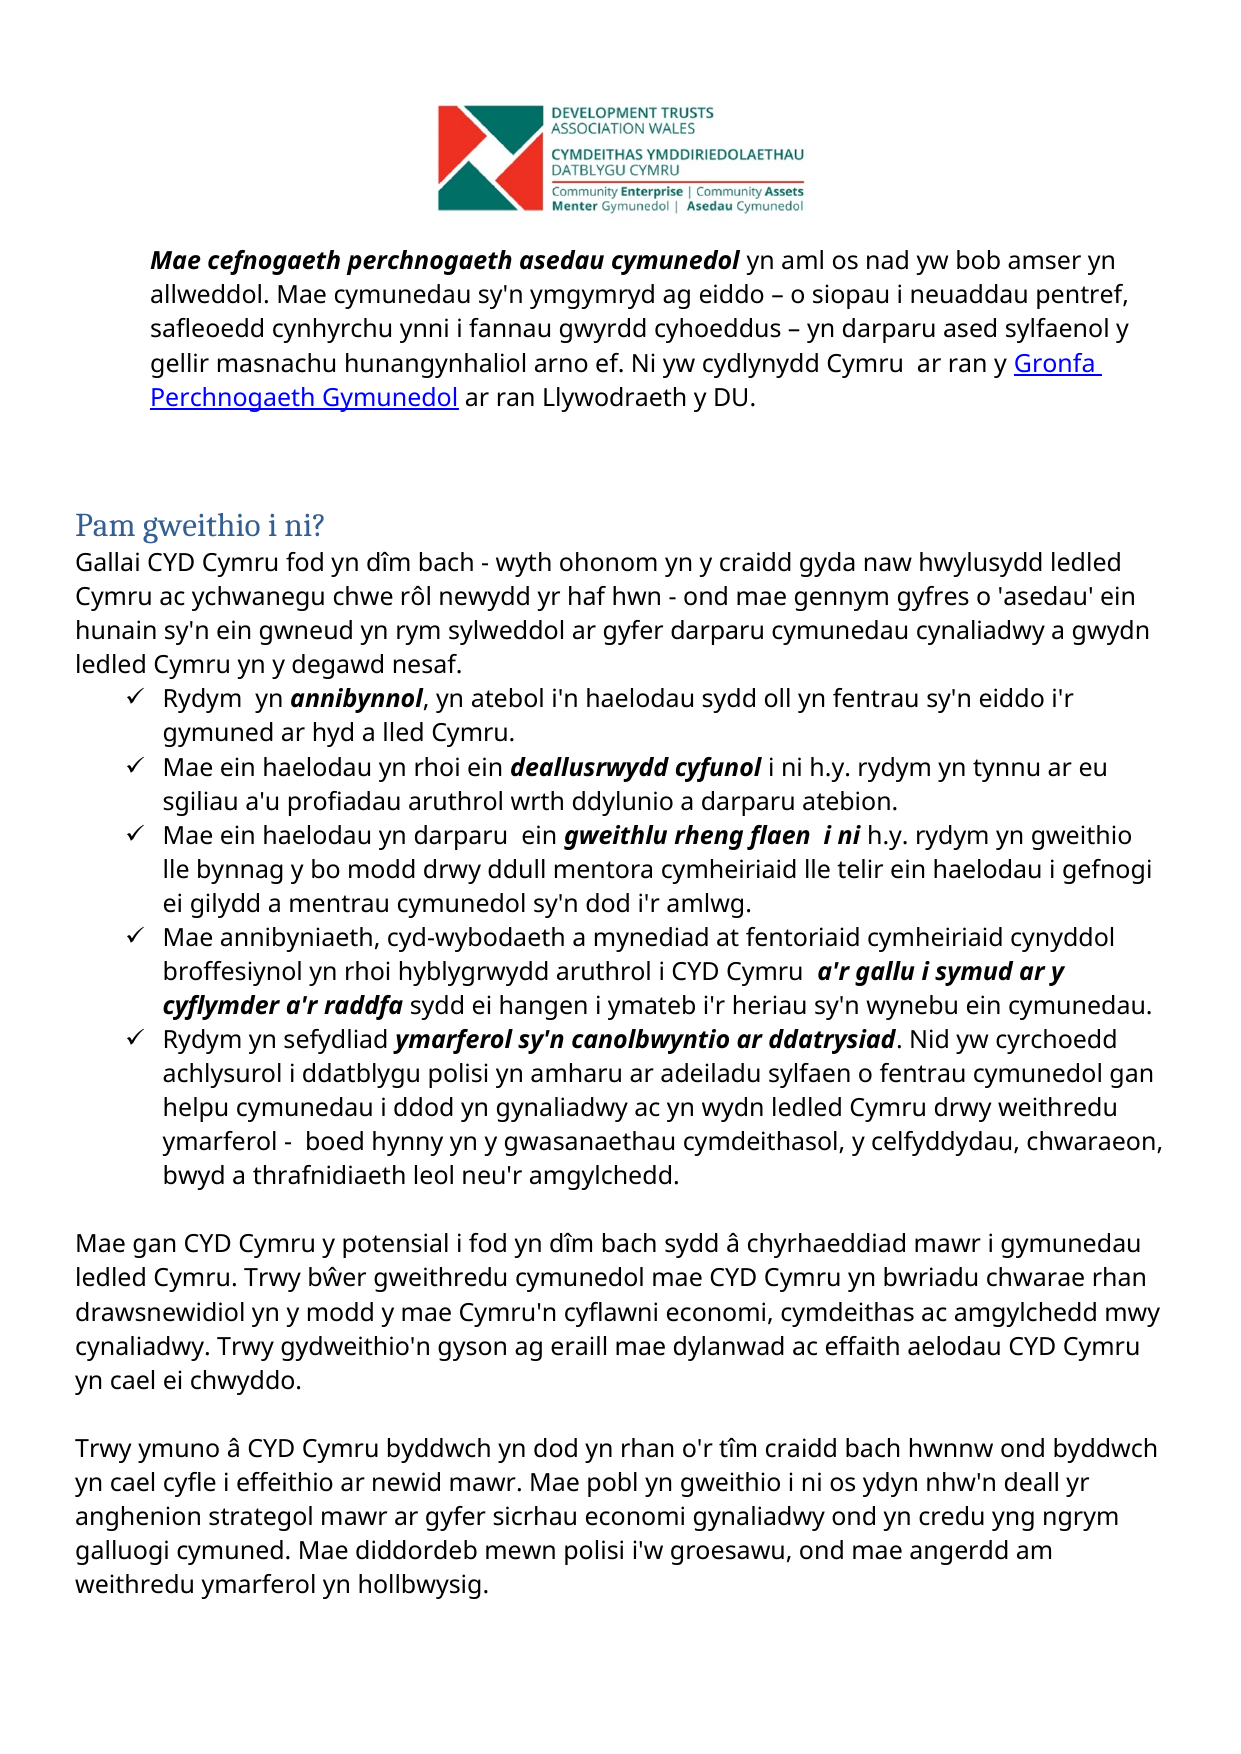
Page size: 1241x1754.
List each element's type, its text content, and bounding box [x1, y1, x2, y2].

text Mae cefnogaeth perchnogaeth asedau cymunedol yn aml os nad yw bob amser yn allweddol. Mae cymunedau sy'n ymgymryd ag eiddo – o siopau i neuaddau pentref, safleoedd cynhyrchu ynni i fannau gwyrdd cyhoeddus – yn darparu ased sylfaenol y gellir masnachu hunangynhaliol arno ef. Ni yw cydlynydd Cymru ar ran y Gronfa Perchnogaeth Gymunedol ar ran Llywodraeth y DU. [150, 243, 1165, 413]
list Rydym yn sefydliad ymarferol sy'n canolbwyntio ar ddatrysiad. Nid yw cyrchoedd achlysurol i ddatblygu polisi yn amharu ar adeiladu sylfaen o fentrau cymunedol gan helpu cymunedau i ddod yn gynaliadwy ac yn wydn ledled Cymru drwy weithredu ymarferol - boed hynny yn y gwasanaethau cymdeithasol, y celfyddydau, chwaraeon, bwyd a thrafnidiaeth leol neu'r amgylchedd. [125, 1022, 1165, 1192]
list Mae ein haelodau yn darparu ein gweithlu rheng flaen i ni h.y. rydym yn gweithio lle bynnag y bo modd drwy ddull mentora cymheiriaid lle telir ein haelodau i gefnogi ei gilydd a mentrau cymunedol sy'n dod i'r amlwg. [125, 817, 1165, 919]
subtitle Pam gweithio i ni? [75, 506, 1165, 545]
text Trwy ymuno â CYD Cymru byddwch yn dod yn rhan o'r tîm craidd bach hwnnw ond byddwch yn cael cyfle i effeithio ar newid mawr. Mae pobl yn gweithio i ni os ydyn nhw'n deall yr anghenion strategol mawr ar gyfer sicrhau economi gynaliadwy ond yn credu yng ngrym galluogi cymuned. Mae diddordeb mewn polisi i'w groesawu, ond mae angerdd am weithredu ymarferol yn hollbwysig. [75, 1430, 1165, 1601]
picture [397, 75, 844, 243]
text Mae gan CYD Cymru y potensial i fod yn dîm bach sydd â chyrhaeddiad mawr i gymunedau ledled Cymru. Trwy bŵer gweithredu cymunedol mae CYD Cymru yn bwriadu chwarae rhan drawsnewidiol yn y modd y mae Cymru'n cyflawni economi, cymdeithas ac amgylchedd mwy cynaliadwy. Trwy gydweithio'n gyson ag eraill mae dylanwad ac effaith aelodau CYD Cymru yn cael ei chwyddo. [75, 1226, 1165, 1396]
list Rydym yn annibynnol, yn atebol i'n haelodau sydd oll yn fentrau sy'n eiddo i'r gymuned ar hyd a lled Cymru. [125, 681, 1165, 749]
list Mae annibyniaeth, cyd-wybodaeth a mynediad at fentoriaid cymheiriaid cynyddol broffesiynol yn rhoi hyblygrwydd aruthrol i CYD Cymru a'r gallu i symud ar y cyflymder a'r raddfa sydd ei hangen i ymateb i'r heriau sy'n wynebu ein cymunedau. [125, 919, 1165, 1022]
text Gallai CYD Cymru fod yn dîm bach - wyth ohonom yn y craidd gyda naw hwylusydd ledled Cymru ac ychwanegu chwe rôl newydd yr haf hwn - ond mae gennym gyfres o 'asedau' ein hunain sy'n ein gwneud yn rym sylweddol ar gyfer darparu cymunedau cynaliadwy a gwydn ledled Cymru yn y degawd nesaf. [75, 545, 1165, 681]
list Mae ein haelodau yn rhoi ein deallusrwydd cyfunol i ni h.y. rydym yn tynnu ar eu sgiliau a'u profiadau aruthrol wrth ddylunio a darparu atebion. [125, 749, 1165, 817]
